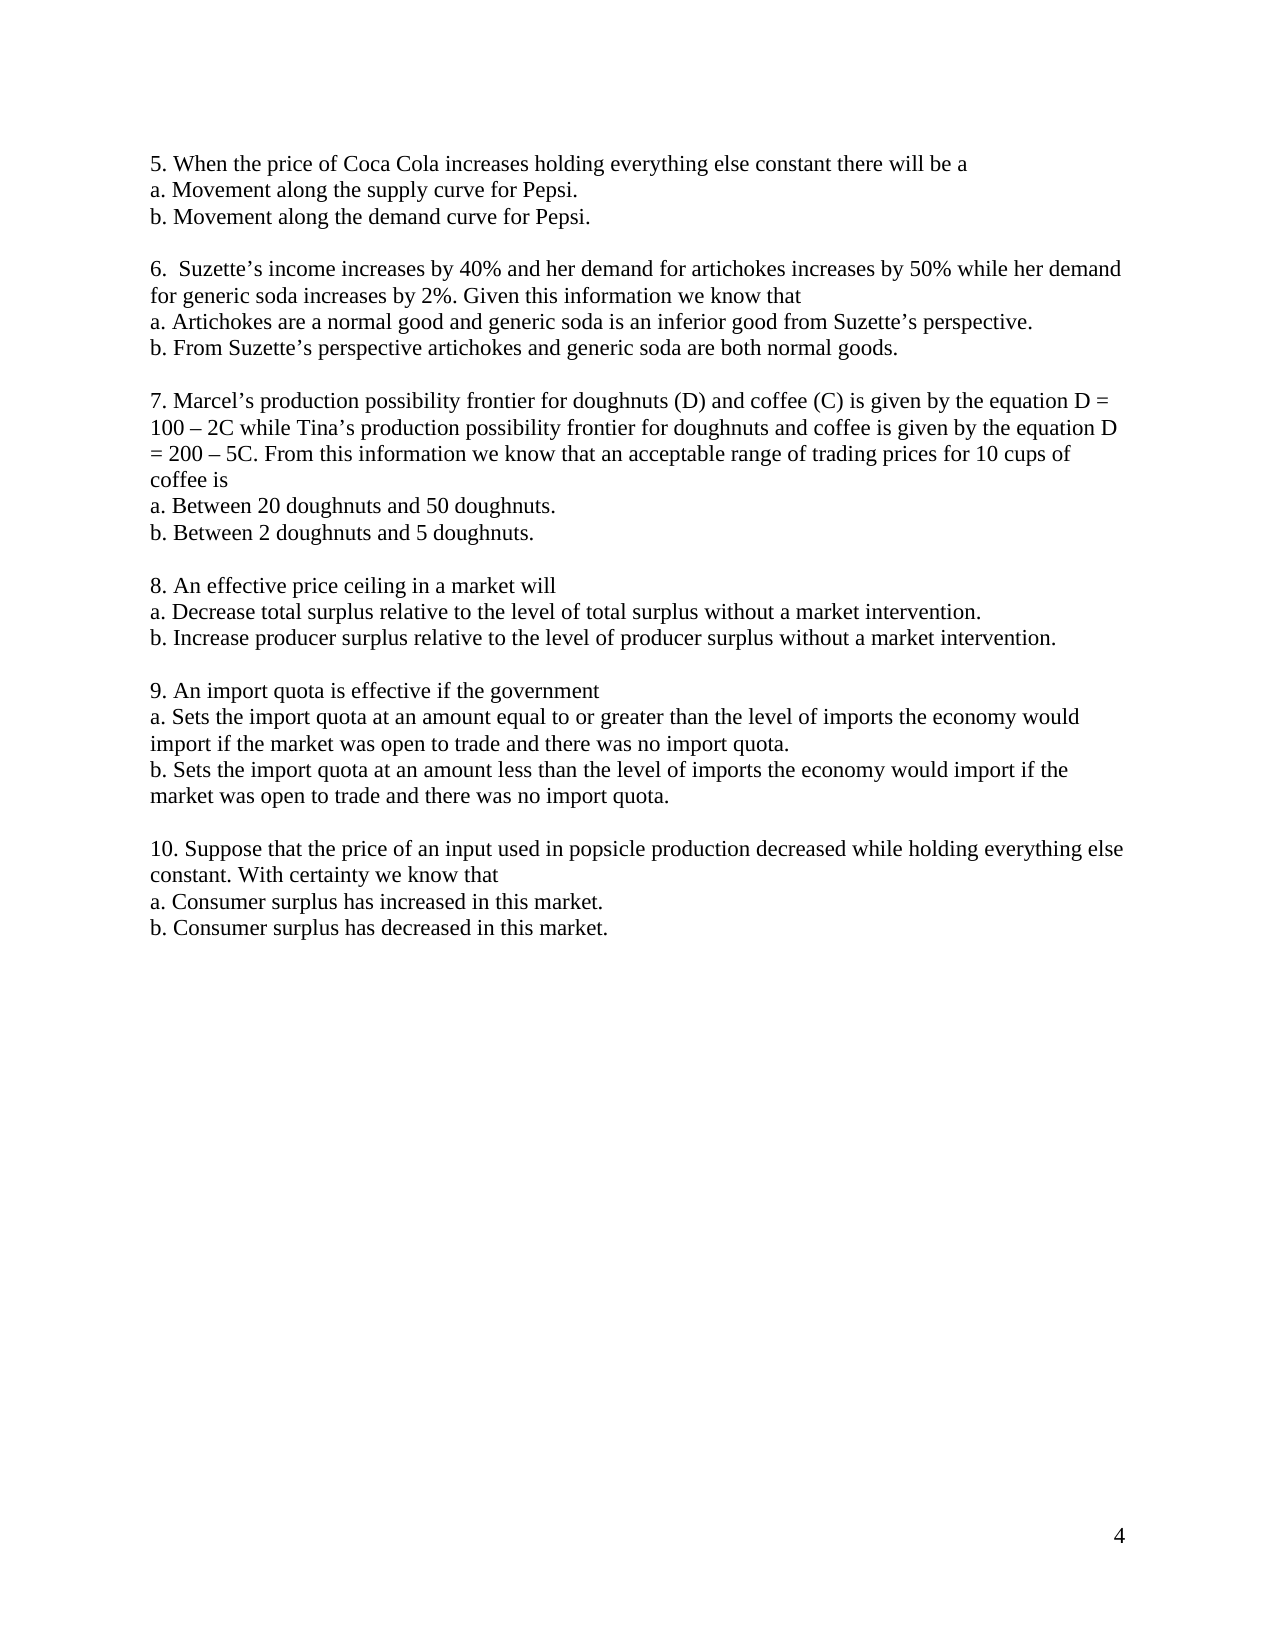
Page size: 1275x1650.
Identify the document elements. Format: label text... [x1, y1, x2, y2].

text b. Between 2 doughnuts and 5 doughnuts. [150, 519, 1125, 545]
text b. Increase producer surplus relative to the level of producer surplus without a market intervention. [150, 624, 1125, 651]
text a. Decrease total surplus relative to the level of total surplus without a market intervention. [150, 598, 1125, 624]
text 8. An effective price ceiling in a market will [150, 572, 1125, 598]
text 7. Marcel’s production possibility frontier for doughnuts (D) and coffee (C) is given by the equation D = 100 – 2C while Tina’s production possibility frontier for doughnuts and coffee is given by the equation D = 200 – 5C. From this information we know that an acceptable range of trading prices for 10 cups of coffee is [150, 387, 1125, 493]
text 5. When the price of Coca Cola increases holding everything else constant there will be a [150, 150, 1125, 176]
text 9. An import quota is effective if the government [150, 677, 1125, 703]
text 6. Suzette’s income increases by 40% and her demand for artichokes increases by 50% while her demand for generic soda increases by 2%. Given this information we know that [150, 255, 1125, 308]
text a. Consumer surplus has increased in this market. [150, 888, 1125, 914]
text 10. Suppose that the price of an input used in popsicle production decreased while holding everything else constant. With certainty we know that [150, 835, 1125, 888]
text b. Movement along the demand curve for Pepsi. [150, 203, 1125, 229]
text b. Consumer surplus has decreased in this market. [150, 914, 1125, 941]
text b. Sets the import quota at an amount less than the level of imports the economy would import if the market was open to trade and there was no import quota. [150, 756, 1125, 809]
text a. Movement along the supply curve for Pepsi. [150, 176, 1125, 203]
text a. Artichokes are a normal good and generic soda is an inferior good from Suzette’s perspective. [150, 308, 1125, 334]
text b. From Suzette’s perspective artichokes and generic soda are both normal goods. [150, 334, 1125, 361]
text a. Sets the import quota at an amount equal to or greater than the level of imports the economy would import if the market was open to trade and there was no import quota. [150, 703, 1125, 756]
text a. Between 20 doughnuts and 50 doughnuts. [150, 493, 1125, 519]
